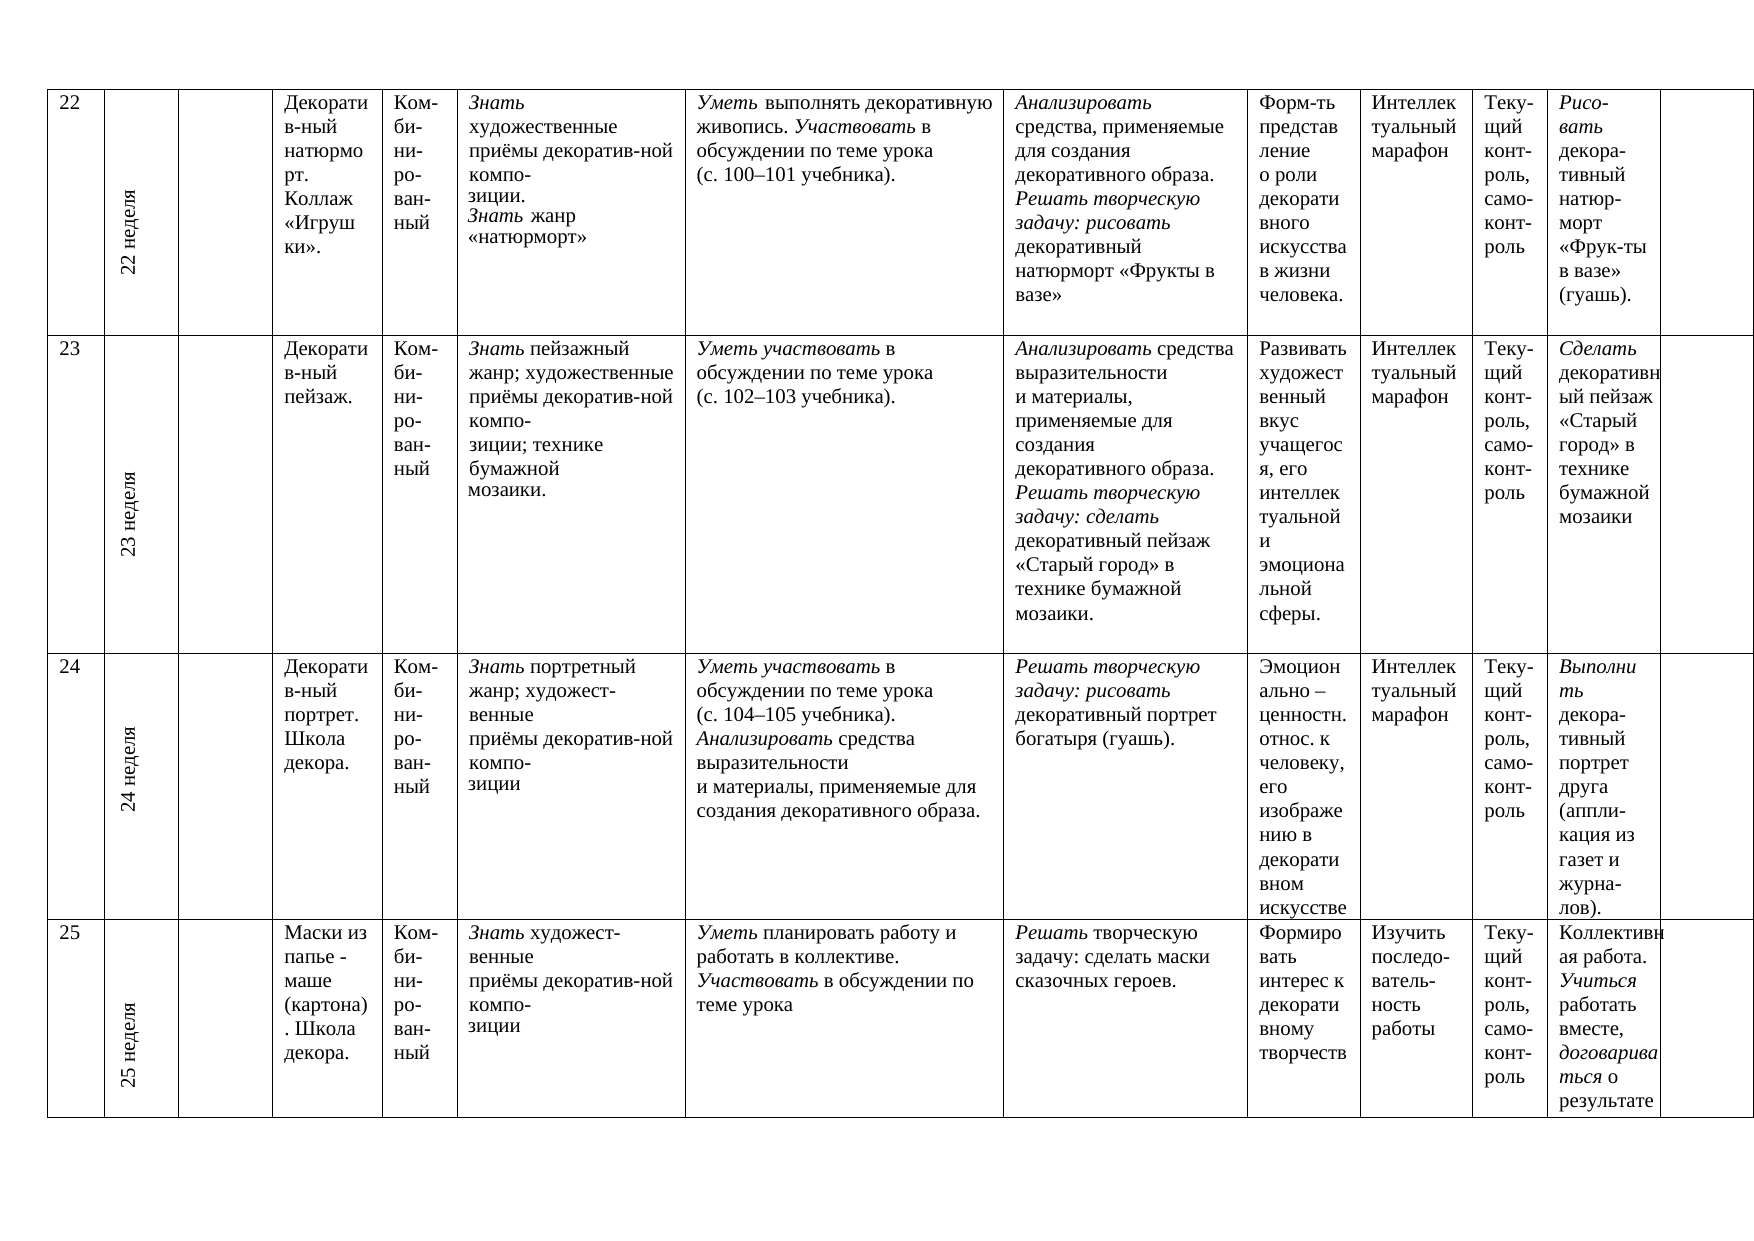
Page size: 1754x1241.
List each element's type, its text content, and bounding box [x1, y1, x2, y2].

table_cell [1661, 336, 1753, 653]
table_cell Рисо-вать декора-тивный натюр-морт «Фрук-ты в вазе» (гуашь). [1548, 90, 1660, 335]
table_cell Теку-щий конт-роль, само-конт-роль [1473, 654, 1547, 919]
table_cell Решать творческую задачу: сделать маски сказочных героев. [1004, 920, 1247, 1117]
table_cell Интеллектуальный марафон [1361, 90, 1472, 335]
table_cell 24 [48, 654, 104, 919]
table_cell 23 неделя [105, 336, 178, 653]
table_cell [383, 920, 457, 1117]
table_cell Выполнить декора-тивный портрет друга (аппли-кация из газет и журна-лов). [1548, 654, 1660, 919]
table_cell Знать художест-венные приёмы декоратив-ной компо- зиции [458, 920, 685, 1117]
table_cell [1661, 654, 1753, 919]
table_cell Знать портретный жанр; художест-венные приёмы декоратив-ной компо- зиции [458, 654, 685, 919]
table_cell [383, 90, 457, 335]
table_cell Уметь выполнять декоративную живопись. Участвовать в обсуждении по теме урока (с. 100–101 учебника). [686, 90, 1003, 335]
table_cell 25 [48, 920, 104, 1117]
table_cell 22 [48, 90, 104, 335]
table_cell Ком- би- ни- ро- ван- ный [383, 654, 457, 919]
table_cell Декоратив-ный натюрморт. Коллаж «Игруш ки». [273, 90, 382, 335]
table_cell Анализировать средства выразительности и материалы, применяемые для создания декоративного образа. Решать творческую задачу: сделать декоративный пейзаж «Старый город» в технике бумажной мозаики. [1004, 336, 1247, 653]
table_cell Декоратив-ный пейзаж. [273, 336, 382, 653]
table_cell Коллективная работа. Учиться работать вместе, договариваться о результате [1548, 920, 1660, 1117]
table_cell [179, 90, 272, 335]
table_cell Форм-ть представ ление о роли декоративного искусства в жизни человека. [1248, 90, 1360, 335]
table_cell Изучить последо-ватель-ность работы [1361, 920, 1472, 1117]
table_cell Эмоционально – ценностн.относ. к человеку, его изображению в декоративном искусстве [1248, 654, 1360, 919]
table_cell Теку-щий конт-роль, само-конт-роль [1473, 920, 1547, 1117]
table_cell Теку-щий конт-роль, само-конт-роль [1473, 336, 1547, 653]
table_cell Анализировать средства, применяемые для создания декоративного образа. Решать творческую задачу: рисовать декоративный натюрморт «Фрукты в вазе» [1004, 90, 1247, 335]
table_cell Уметь участвовать в обсуждении по теме урока (с. 102–103 учебника). [686, 336, 1003, 653]
table_cell [179, 920, 272, 1117]
table_cell 25 неделя [105, 920, 178, 1117]
table_cell [179, 336, 272, 653]
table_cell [1473, 90, 1547, 335]
table_cell [179, 654, 272, 919]
table_cell Знать пейзажный жанр; художественные приёмы декоратив-ной компо- зиции; технике бумажной мозаики. [458, 336, 685, 653]
table_cell Решать творческую задачу: рисовать декоративный портрет богатыря (гуашь). [1004, 654, 1247, 919]
table_cell Формировать интерес к декоративному творчеств [1248, 920, 1360, 1117]
table_cell 24 неделя [105, 654, 178, 919]
table_cell 22 неделя [105, 90, 178, 335]
table_cell Развивать художественный вкус учащегося, его интеллектуальной и эмоциональной сферы. [1248, 336, 1360, 653]
table_cell Сделать декоративный пейзаж «Старый город» в технике бумажной мозаики [1548, 336, 1660, 653]
table_cell [1661, 920, 1753, 1117]
table_cell Декоратив-ный портрет. Школа декора. [273, 654, 382, 919]
table_cell Уметь участвовать в обсуждении по теме урока (с. 104–105 учебника). Анализировать средства выразительности и материалы, применяемые для создания декоративного образа. [686, 654, 1003, 919]
table_cell Интеллектуальный марафон [1361, 654, 1472, 919]
table_cell Знать художественные приёмы декоратив-ной компо- зиции. Знать жанр «натюрморт» [458, 90, 685, 335]
table_cell Уметь планировать работу и работать в коллективе. Участвовать в обсуждении по теме урока [686, 920, 1003, 1117]
table_cell Интеллектуальный марафон [1361, 336, 1472, 653]
table_cell Маски из папье -маше (картона). Школа декора. [273, 920, 382, 1117]
table_cell 23 [48, 336, 104, 653]
table_cell Ком- би- ни- ро- ван- ный [383, 336, 457, 653]
table_cell [1661, 90, 1753, 335]
